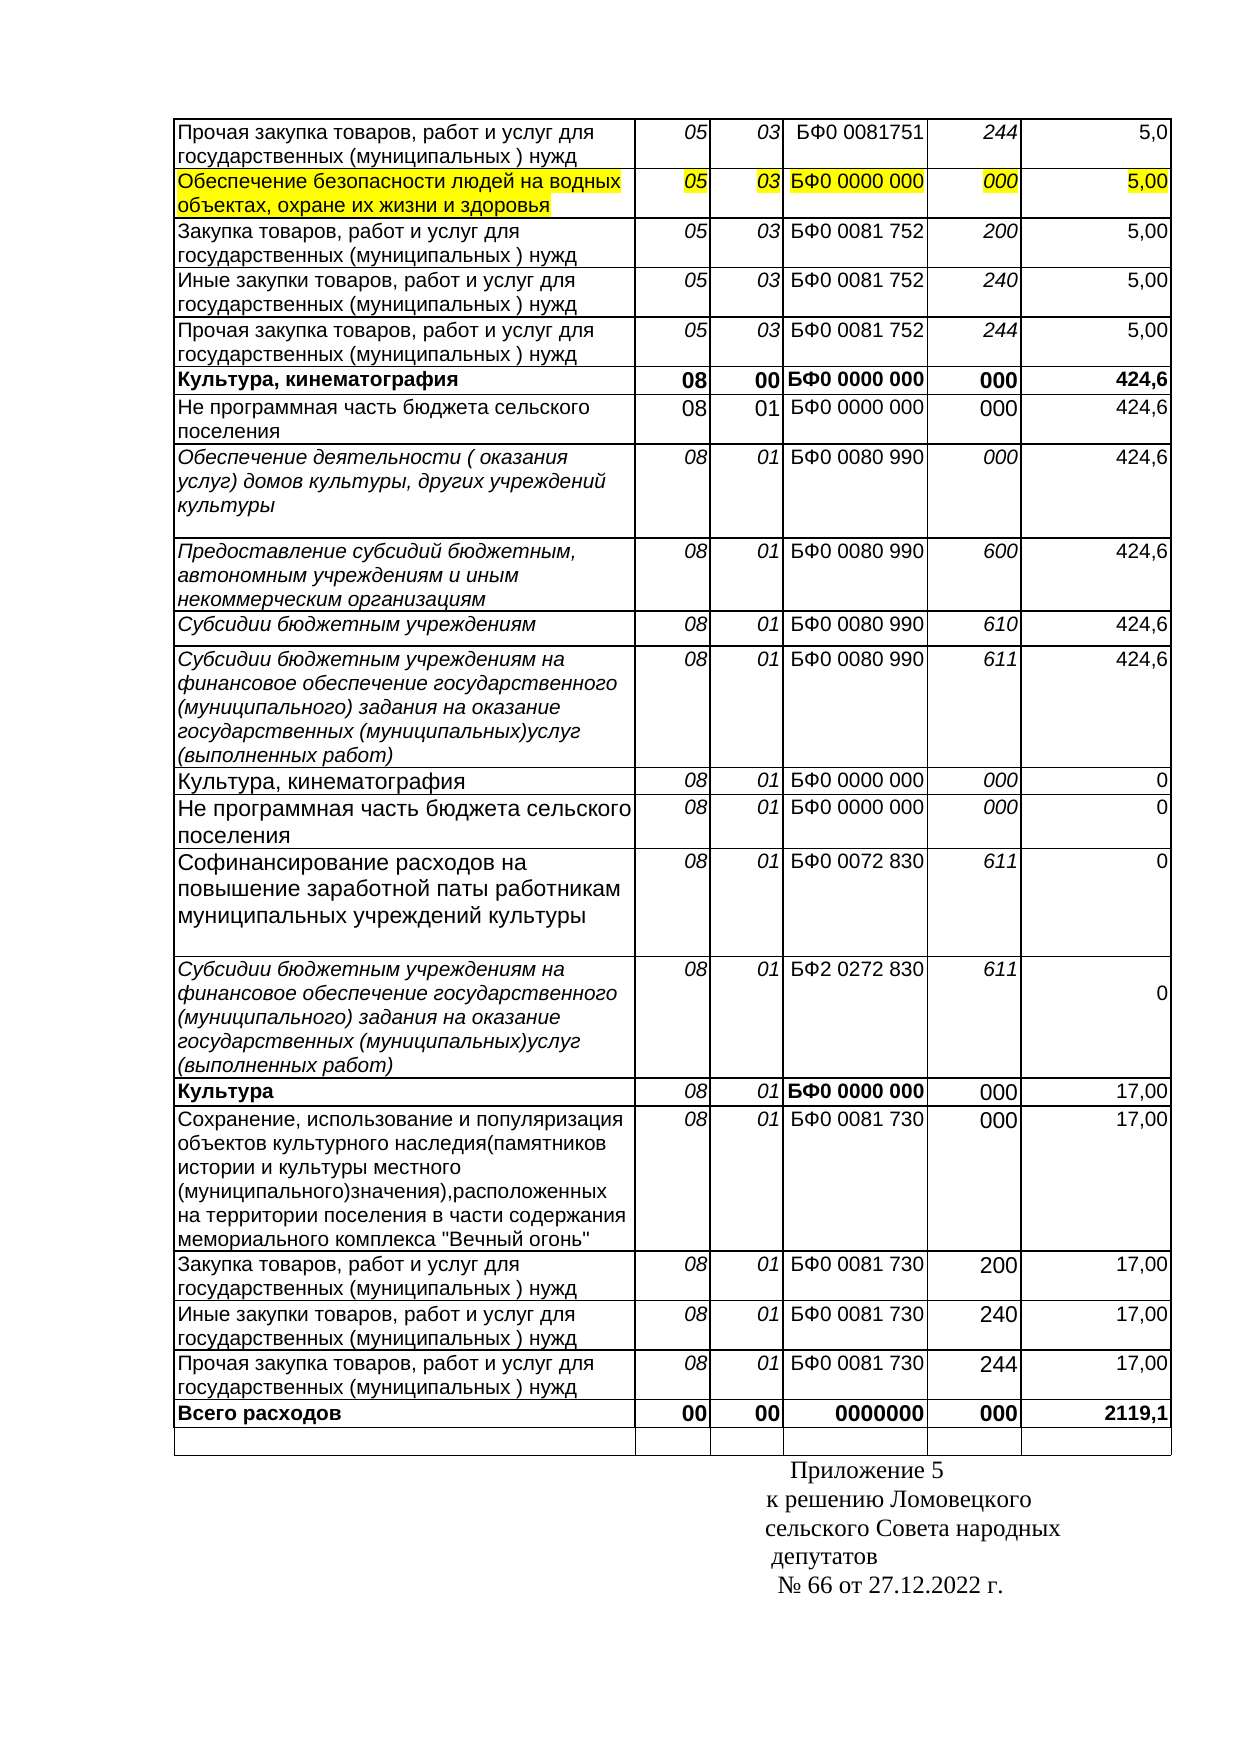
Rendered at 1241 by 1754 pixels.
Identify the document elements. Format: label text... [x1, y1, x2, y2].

table_cell Прочая закупка товаров, работ и услуг для государственных (муниципальных ) нужд [175, 120, 634, 168]
table_cell 01 [711, 647, 782, 767]
table_cell 01 [711, 1252, 782, 1300]
table_cell 08 [636, 1252, 709, 1300]
table_cell БФ0 0000 000 [784, 1079, 927, 1105]
table_cell 08 [636, 957, 709, 1077]
table_cell 0 [1022, 849, 1170, 956]
table_cell 01 [711, 612, 782, 645]
table_cell 08 [636, 445, 709, 537]
table_cell БФ0 0081 730 [784, 1351, 927, 1399]
table_cell Софинансирование расходов на повышение заработной паты работникам муниципальных учреждений культуры [175, 849, 634, 956]
table_cell 01 [711, 957, 782, 1077]
table_cell 17,00 [1022, 1351, 1170, 1399]
table_cell 00 [636, 1400, 709, 1427]
table_cell БФ0 0080 990 [784, 445, 927, 537]
table_cell Обеспечение деятельности ( оказания услуг) домов культуры, других учреждений культуры [175, 445, 634, 537]
table_cell [636, 1428, 710, 1454]
table_cell Субсидии бюджетным учреждениям на финансовое обеспечение государственного (муниципального) задания на оказание государственных (муниципальных)услуг (выполненных работ) [175, 647, 634, 767]
table_cell БФ2 0272 830 [784, 957, 927, 1077]
table_cell 05 [636, 120, 709, 168]
table_cell 000 [928, 395, 1020, 443]
table_cell Закупка товаров, работ и услуг для государственных (муниципальных ) нужд [175, 219, 634, 267]
table_cell 5,00 [1022, 268, 1170, 316]
table_cell Не программная часть бюджета сельского поселения [175, 795, 634, 848]
table_cell БФ0 0081 730 [784, 1107, 927, 1250]
table_cell 424,6 [1022, 612, 1170, 645]
table_cell 01 [711, 795, 782, 848]
text сельского Совета народных [177, 1513, 1152, 1541]
table_cell Закупка товаров, работ и услуг для государственных (муниципальных ) нужд [175, 1252, 634, 1300]
table_cell 01 [711, 1301, 782, 1349]
table_cell Культура, кинематография [175, 768, 634, 794]
table_cell [711, 1428, 783, 1454]
table_cell 611 [928, 647, 1020, 767]
table_cell 17,00 [1022, 1301, 1170, 1349]
table_cell 05 [636, 219, 709, 267]
table_cell БФ0 0000 000 [784, 795, 927, 848]
table_cell 000 [928, 367, 1020, 393]
table_cell 03 [711, 268, 782, 316]
table_cell 08 [636, 768, 709, 794]
table_cell 240 [928, 1301, 1020, 1349]
table_cell 5,0 [1022, 120, 1170, 168]
table_cell Культура [175, 1079, 634, 1105]
table_cell 000 [928, 1107, 1020, 1250]
table_cell 2119,1 [1022, 1400, 1170, 1427]
table_cell 424,6 [1022, 367, 1170, 393]
table_cell БФ0 0072 830 [784, 849, 927, 956]
table_cell 08 [636, 539, 709, 610]
table_cell 05 [636, 268, 709, 316]
table_cell БФ0 0081 752 [784, 318, 927, 366]
table_cell 08 [636, 1079, 709, 1105]
table_cell БФ0 0000 000 [784, 367, 927, 393]
table_cell 0 [1022, 957, 1170, 1077]
table_cell 424,6 [1022, 647, 1170, 767]
table_cell 424,6 [1022, 445, 1170, 537]
table_cell 244 [928, 318, 1020, 366]
table_cell 08 [636, 1301, 709, 1349]
table_cell 01 [711, 445, 782, 537]
table_cell 01 [711, 395, 782, 443]
table_cell БФ0 0081 730 [784, 1301, 927, 1349]
table_cell 03 [711, 219, 782, 267]
table_cell 17,00 [1022, 1079, 1170, 1105]
table_cell 600 [928, 539, 1020, 610]
table_cell БФ0 0080 990 [784, 539, 927, 610]
table_cell Субсидии бюджетным учреждениям на финансовое обеспечение государственного (муниципального) задания на оказание государственных (муниципальных)услуг (выполненных работ) [175, 957, 634, 1077]
table_cell 000 [928, 445, 1020, 537]
text Приложение 5 [177, 1456, 1152, 1484]
table_cell БФ0 0081 752 [784, 268, 927, 316]
table_cell 01 [711, 1079, 782, 1105]
table_cell 000 [928, 1079, 1020, 1105]
table_cell 03 [711, 318, 782, 366]
table_cell 08 [636, 849, 709, 956]
table_cell Иные закупки товаров, работ и услуг для государственных (муниципальных ) нужд [175, 1301, 634, 1349]
table_cell 200 [928, 219, 1020, 267]
table_cell БФ0 0000 000 [784, 395, 927, 443]
table_cell 244 [928, 120, 1020, 168]
table_cell 244 [928, 1351, 1020, 1399]
table_cell Прочая закупка товаров, работ и услуг для государственных (муниципальных ) нужд [175, 318, 634, 366]
table_cell 200 [928, 1252, 1020, 1300]
table_cell 00 [711, 367, 782, 393]
table_cell 05 [636, 318, 709, 366]
table_cell 08 [636, 395, 709, 443]
table_cell 08 [636, 647, 709, 767]
table_cell Не программная часть бюджета сельского поселения [175, 395, 634, 443]
table_cell 0000000 [784, 1400, 927, 1427]
table_cell 611 [928, 957, 1020, 1077]
table_cell 424,6 [1022, 539, 1170, 610]
table_cell 08 [636, 795, 709, 848]
table_cell Прочая закупка товаров, работ и услуг для государственных (муниципальных ) нужд [175, 1351, 634, 1399]
table_cell 5,00 [1022, 169, 1170, 217]
text депутатов [177, 1541, 1152, 1570]
table_cell 611 [928, 849, 1020, 956]
table_cell 000 [928, 795, 1020, 848]
table_cell 5,00 [1022, 219, 1170, 267]
table_cell 01 [711, 768, 782, 794]
table_cell 17,00 [1022, 1252, 1170, 1300]
table_cell 00 [711, 1400, 782, 1427]
table_cell 610 [928, 612, 1020, 645]
table_cell 01 [711, 1107, 782, 1250]
table_cell БФ0 0080 990 [784, 647, 927, 767]
table_cell [175, 1428, 635, 1454]
table_cell 01 [711, 849, 782, 956]
table_cell 000 [928, 169, 1020, 217]
table_cell Предоставление субсидий бюджетным, автономным учреждениям и иным некоммерческим организациям [175, 539, 634, 610]
table_cell [1022, 1428, 1171, 1454]
table_cell БФ0 0000 000 [784, 768, 927, 794]
table_cell БФ0 0081 730 [784, 1252, 927, 1300]
table_cell Иные закупки товаров, работ и услуг для государственных (муниципальных ) нужд [175, 268, 634, 316]
table_cell [784, 1428, 927, 1454]
table_cell БФ0 0000 000 [784, 169, 927, 217]
table_cell 5,00 [1022, 318, 1170, 366]
text № 66 от 27.12.2022 г. [177, 1570, 1152, 1599]
table_cell 08 [636, 612, 709, 645]
table_cell 03 [711, 169, 782, 217]
table_cell 08 [636, 1351, 709, 1399]
table_cell 0 [1022, 768, 1170, 794]
table_cell Культура, кинематография [175, 367, 634, 393]
table_cell БФ0 0081751 [784, 120, 927, 168]
table_cell 08 [636, 1107, 709, 1250]
table_cell БФ0 0080 990 [784, 612, 927, 645]
table_cell 01 [711, 539, 782, 610]
table_cell 424,6 [1022, 395, 1170, 443]
table_cell 240 [928, 268, 1020, 316]
table_cell 0 [1022, 795, 1170, 848]
table_cell 03 [711, 120, 782, 168]
table_cell 08 [636, 367, 709, 393]
table_cell 000 [928, 768, 1020, 794]
table_cell Субсидии бюджетным учреждениям [175, 612, 634, 645]
table_cell Всего расходов [175, 1400, 634, 1427]
table_cell 05 [636, 169, 709, 217]
table_cell 01 [711, 1351, 782, 1399]
table_cell [928, 1428, 1021, 1454]
table_cell БФ0 0081 752 [784, 219, 927, 267]
table_cell 17,00 [1022, 1107, 1170, 1250]
table_cell 000 [928, 1400, 1020, 1427]
text к решению Ломовецкого [177, 1484, 1152, 1513]
table_cell Сохранение, использование и популяризация объектов культурного наследия(памятников истории и культуры местного (муниципального)значения),расположенных на территории поселения в части содержания мемориального комплекса "Вечный огонь" [175, 1107, 634, 1250]
